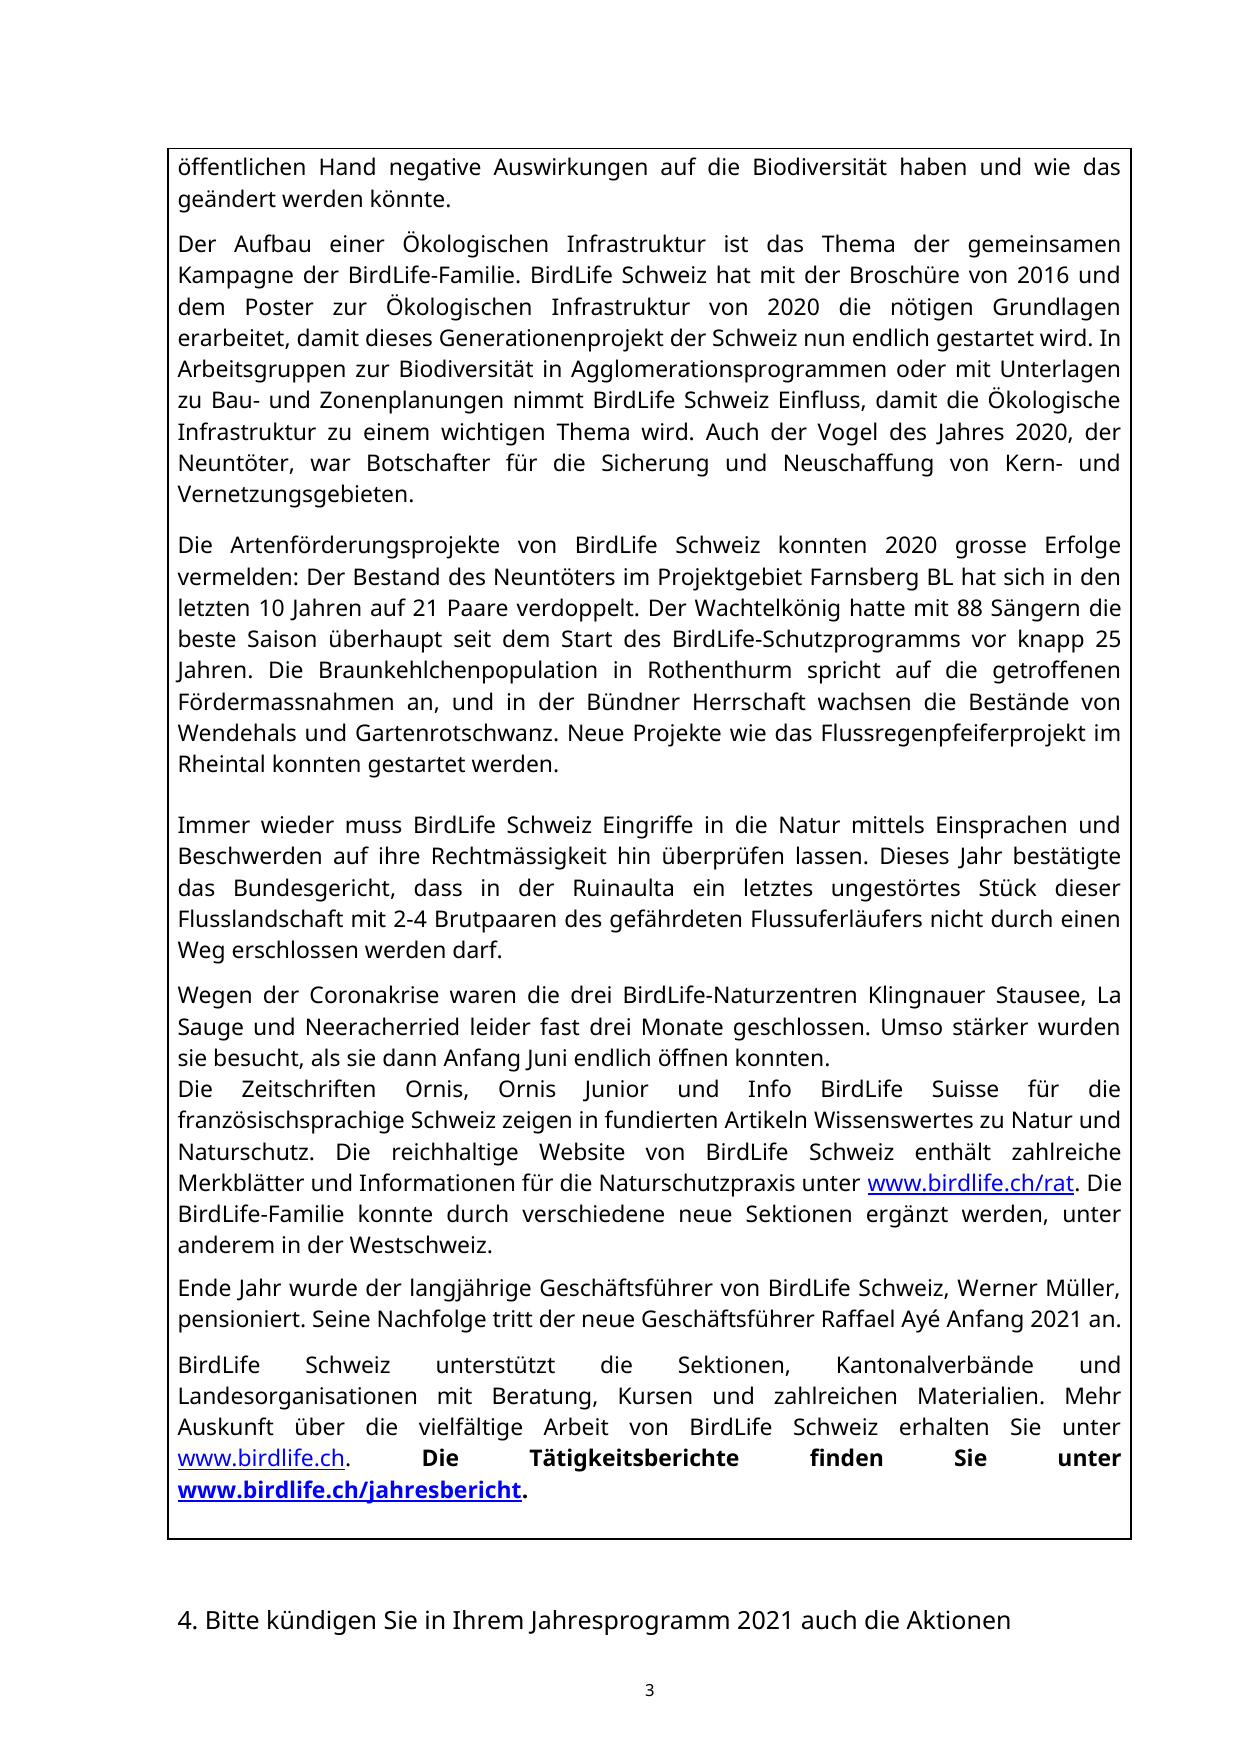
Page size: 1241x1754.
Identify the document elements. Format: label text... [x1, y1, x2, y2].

text BirdLife Schweiz unterstützt die Sektionen, Kantonalverbände und Landesorganisationen mit Beratung, Kursen und zahlreichen Materialien. Mehr Auskunft über die vielfältige Arbeit von BirdLife Schweiz erhalten Sie unter www.birdlife.ch. Die Tätigkeitsberichte finden Sie unter www.birdlife.ch/jahresbericht. [177, 1349, 1122, 1505]
text Die Zeitschriften Ornis, Ornis Junior und Info BirdLife Suisse für die französischsprachige Schweiz zeigen in fundierten Artikeln Wissenswertes zu Natur und Naturschutz. Die reichhaltige Website von BirdLife Schweiz enthält zahlreiche Merkblätter und Informationen für die Naturschutzpraxis unter www.birdlife.ch/rat. Die BirdLife-Familie konnte durch verschiedene neue Sektionen ergänzt werden, unter anderem in der Westschweiz. [177, 1073, 1122, 1261]
text Ende Jahr wurde der langjährige Geschäftsführer von BirdLife Schweiz, Werner Müller, pensioniert. Seine Nachfolge tritt der neue Geschäftsführer Raffael Ayé Anfang 2021 an. [177, 1272, 1122, 1334]
text Der Aufbau einer Ökologischen Infrastruktur ist das Thema der gemeinsamen Kampagne der BirdLife-Familie. BirdLife Schweiz hat mit der Broschüre von 2016 und dem Poster zur Ökologischen Infrastruktur von 2020 die nötigen Grundlagen erarbeitet, damit dieses Generationenprojekt der Schweiz nun endlich gestartet wird. In Arbeitsgruppen zur Biodiversität in Agglomerationsprogrammen oder mit Unterlagen zu Bau- und Zonenplanungen nimmt BirdLife Schweiz Einfluss, damit die Ökologische Infrastruktur zu einem wichtigen Thema wird. Auch der Vogel des Jahres 2020, der Neuntöter, war Botschafter für die Sicherung und Neuschaffung von Kern- und Vernetzungsgebieten. [177, 228, 1122, 509]
text Immer wieder muss BirdLife Schweiz Eingriffe in die Natur mittels Einsprachen und Beschwerden auf ihre Rechtmässigkeit hin überprüfen lassen. Dieses Jahr bestätigte das Bundesgericht, dass in der Ruinaulta ein letztes ungestörtes Stück dieser Flusslandschaft mit 2-4 Brutpaaren des gefährdeten Flussuferläufers nicht durch einen Weg erschlossen werden darf. [177, 809, 1122, 965]
text Die Artenförderungsprojekte von BirdLife Schweiz konnten 2020 grosse Erfolge vermelden: Der Bestand des Neuntöters im Projektgebiet Farnsberg BL hat sich in den letzten 10 Jahren auf 21 Paare verdoppelt. Der Wachtelkönig hatte mit 88 Sängern die beste Saison überhaupt seit dem Start des BirdLife-Schutzprogramms vor knapp 25 Jahren. Die Braunkehlchenpopulation in Rothenthurm spricht auf die getroffenen Fördermassnahmen an, und in der Bündner Herrschaft wachsen die Bestände von Wendehals und Gartenrotschwanz. Neue Projekte wie das Flussregenpfeiferprojekt im Rheintal konnten gestartet werden. [177, 529, 1122, 779]
text 4. Bitte kündigen Sie in Ihrem Jahresprogramm 2021 auch die Aktionen [177, 1602, 1122, 1636]
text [169, 149, 1130, 214]
text Wegen der Coronakrise waren die drei BirdLife-Naturzentren Klingnauer Stausee, La Sauge und Neeracherried leider fast drei Monate geschlossen. Umso stärker wurden sie besucht, als sie dann Anfang Juni endlich öffnen konnten. [177, 979, 1122, 1073]
